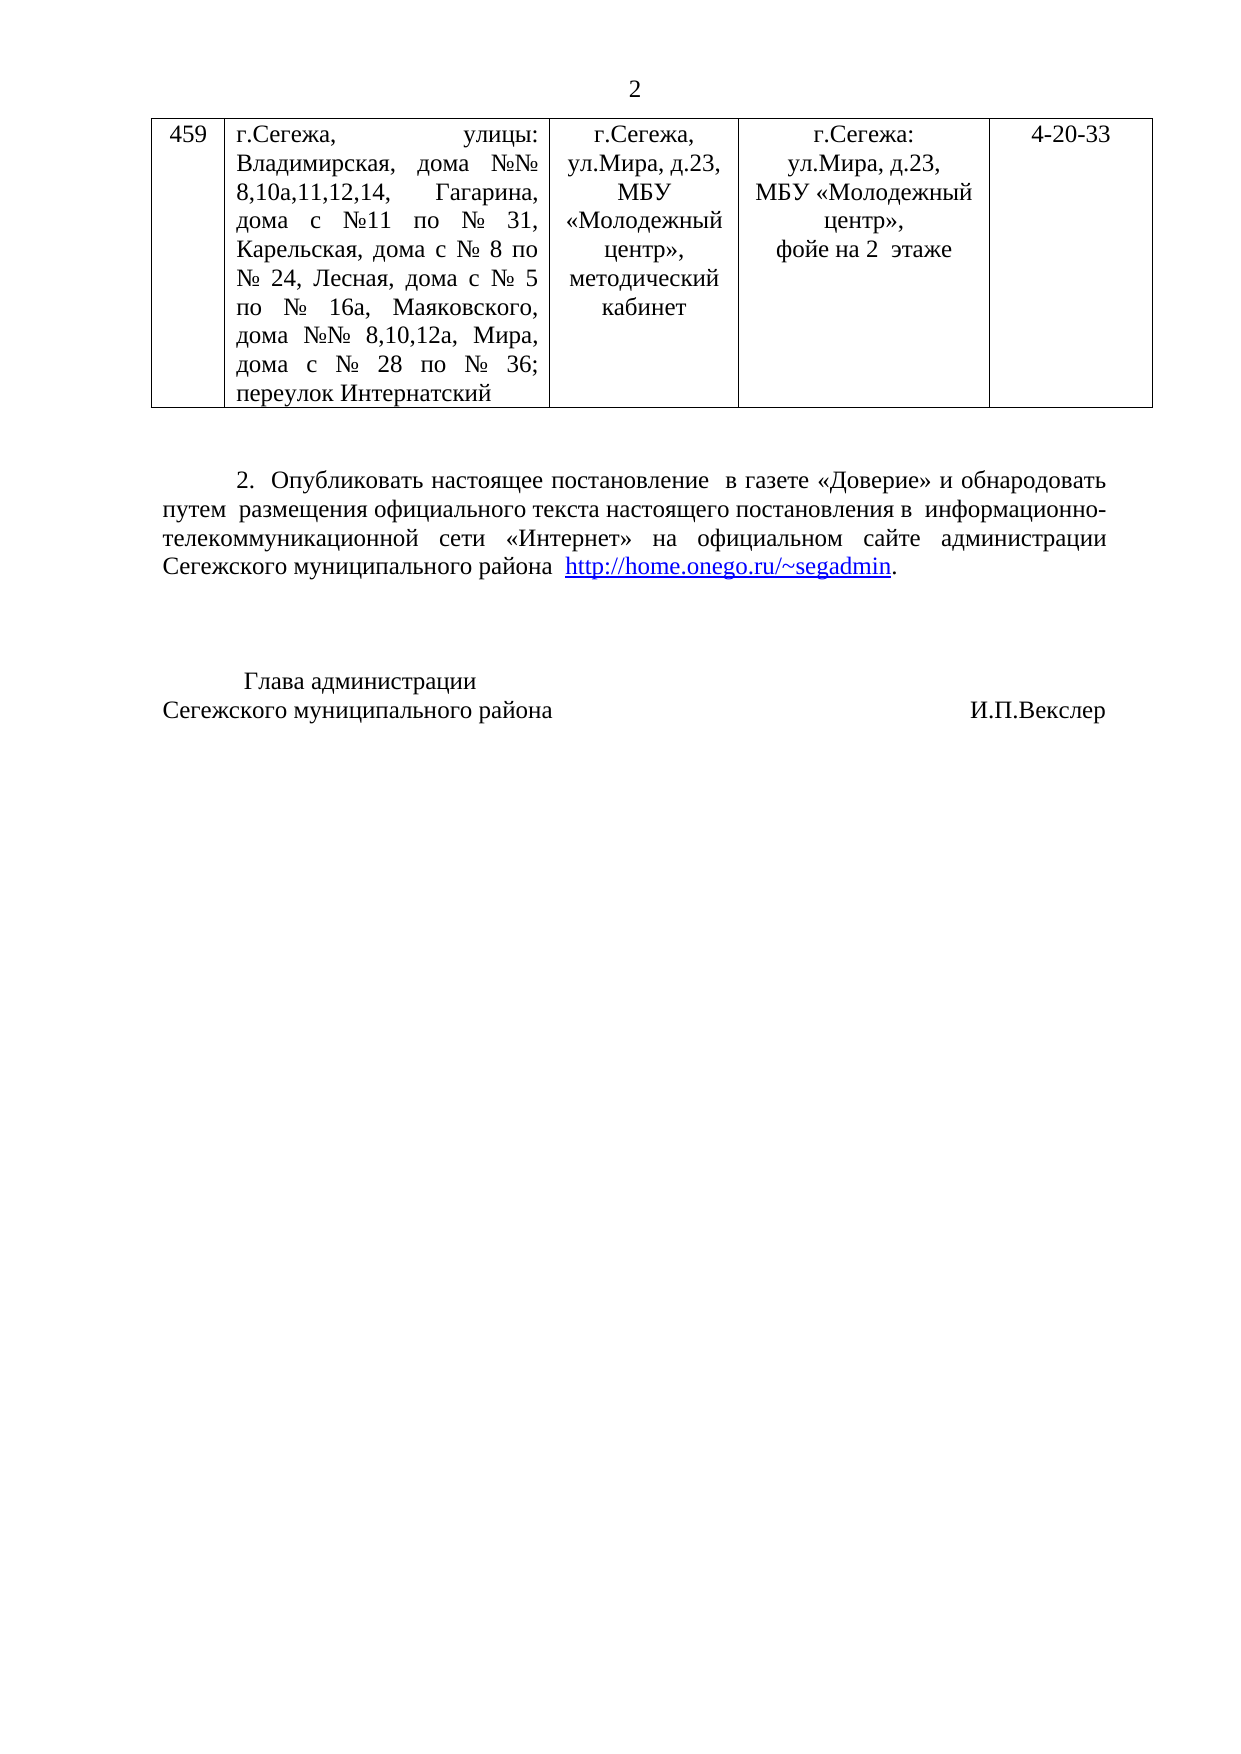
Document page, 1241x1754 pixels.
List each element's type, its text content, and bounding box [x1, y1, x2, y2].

table_header 4-20-33 [990, 119, 1152, 407]
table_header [739, 119, 989, 407]
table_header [550, 119, 738, 407]
text Глава администрации [162, 666, 1107, 695]
text 2. Опубликовать настоящее постановление в газете «Доверие» и обнародовать путем размещения официального текста настоящего постановления в информационно-телекоммуникационной сети «Интернет» на официальном сайте администрации Сегежского муниципального района http://home.onego.ru/~segadmin. [162, 465, 1107, 580]
text Сегежского муниципального района И.П.Векслер [162, 695, 1107, 724]
table_header 459 [152, 119, 224, 407]
